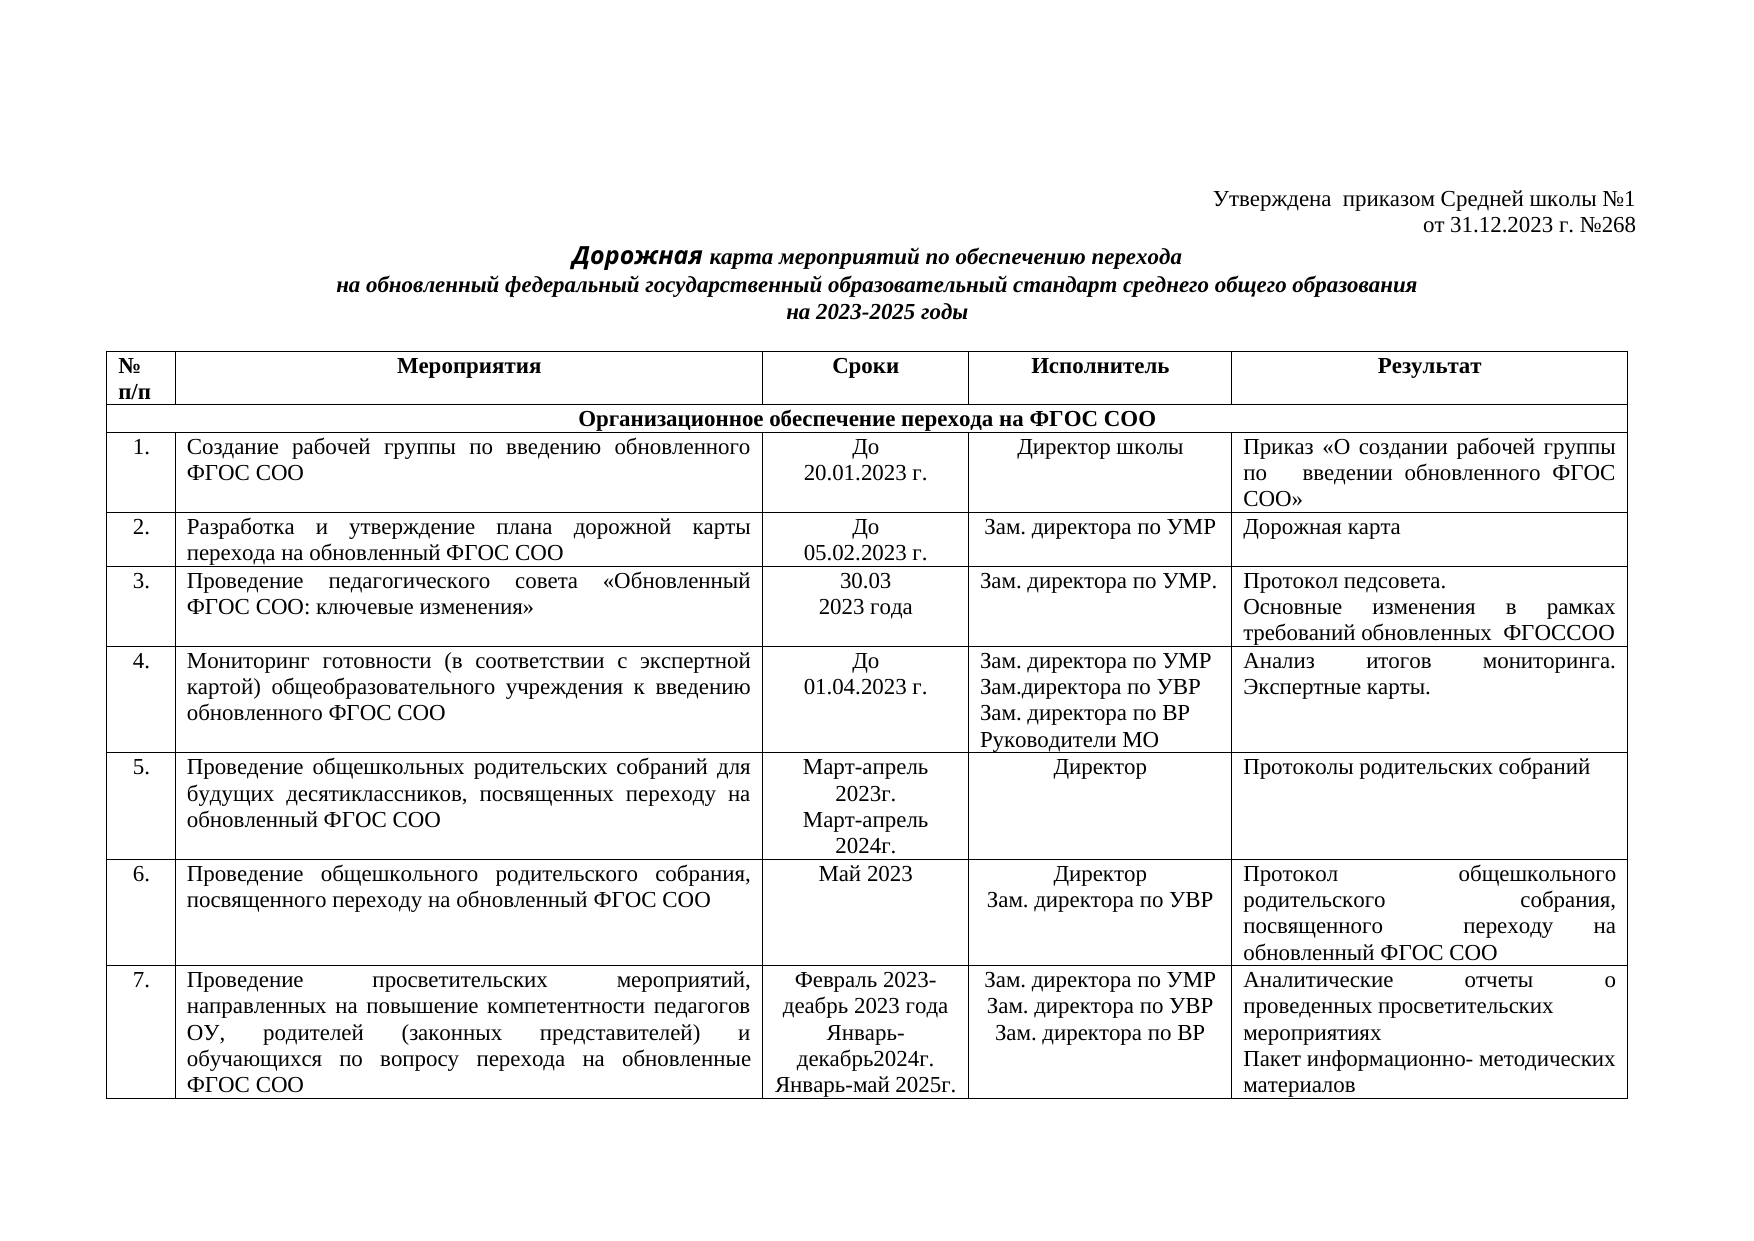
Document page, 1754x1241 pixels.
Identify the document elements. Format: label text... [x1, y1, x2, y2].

table_cell Анализ итогов мониторинга. Экспертные карты. [1232, 647, 1627, 752]
table_cell Директор школы [969, 433, 1231, 512]
table_cell 3. [107, 567, 175, 646]
table_cell Директор Зам. директора по УВР [969, 860, 1231, 965]
text Дорожная карта мероприятий по обеспечению перехода [118, 237, 1636, 272]
table_cell 7. [107, 966, 175, 1098]
table_cell 5. [107, 753, 175, 859]
table_cell Зам. директора по УМР [969, 513, 1231, 566]
table_cell До 20.01.2023 г. [763, 433, 968, 512]
table_header № п/п [107, 352, 175, 404]
table_header Сроки [763, 352, 968, 404]
table_cell 6. [107, 860, 175, 965]
table_cell 2. [107, 513, 175, 566]
text на обновленный федеральный государственный образовательный стандарт среднего общего образования [118, 272, 1636, 298]
table_cell Зам. директора по УМР. [969, 567, 1231, 646]
table_cell Март-апрель 2023г. Март-апрель 2024г. [763, 753, 968, 859]
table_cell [1232, 966, 1627, 1098]
table_cell До 05.02.2023 г. [763, 513, 968, 566]
text Утверждена приказом Средней школы №1 [118, 185, 1636, 211]
table_cell 4. [107, 647, 175, 752]
table_cell Организационное обеспечение перехода на ФГОС СОО [107, 405, 1627, 432]
table_header Результат [1232, 352, 1627, 404]
table_cell Зам. директора по УМР Зам.директора по УВР Зам. директора по ВР Руководители МО [969, 647, 1231, 752]
table_cell Приказ «О создании рабочей группы по введении обновленного ФГОС СОО» [1232, 433, 1627, 512]
text на 2023-2025 годы [118, 298, 1636, 324]
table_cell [969, 966, 1231, 1098]
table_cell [176, 966, 762, 1098]
table_cell Протокол педсовета. Основные изменения в рамках требований обновленных ФГОССОО [1232, 567, 1627, 646]
table_cell Создание рабочей группы по введению обновленного ФГОС СОО [176, 433, 762, 512]
table_cell 30.03 2023 года [763, 567, 968, 646]
table_cell До 01.04.2023 г. [763, 647, 968, 752]
table_header Мероприятия [176, 352, 762, 404]
text от 31.12.2023 г. №268 [118, 211, 1636, 237]
table_header Исполнитель [969, 352, 1231, 404]
table_cell Директор [969, 753, 1231, 859]
table_cell Мониторинг готовности (в соответствии с экспертной картой) общеобразовательного учреждения к введению обновленного ФГОС СОО [176, 647, 762, 752]
table_cell Проведение педагогического совета «Обновленный ФГОС СОО: ключевые изменения» [176, 567, 762, 646]
table_cell Дорожная карта [1232, 513, 1627, 566]
table_cell Май 2023 [763, 860, 968, 965]
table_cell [763, 966, 968, 1098]
table_cell Проведение общешкольных родительских собраний для будущих десятиклассников, посвященных переходу на обновленный ФГОС СОО [176, 753, 762, 859]
table_cell Разработка и утверждение плана дорожной карты перехода на обновленный ФГОС СОО [176, 513, 762, 566]
table_cell Протокол общешкольного родительского собрания, посвященного переходу на обновленный ФГОС СОО [1232, 860, 1627, 965]
table_cell Проведение общешкольного родительского собрания, посвященного переходу на обновленный ФГОС СОО [176, 860, 762, 965]
table_cell Протоколы родительских собраний [1232, 753, 1627, 859]
table_cell 1. [107, 433, 175, 512]
